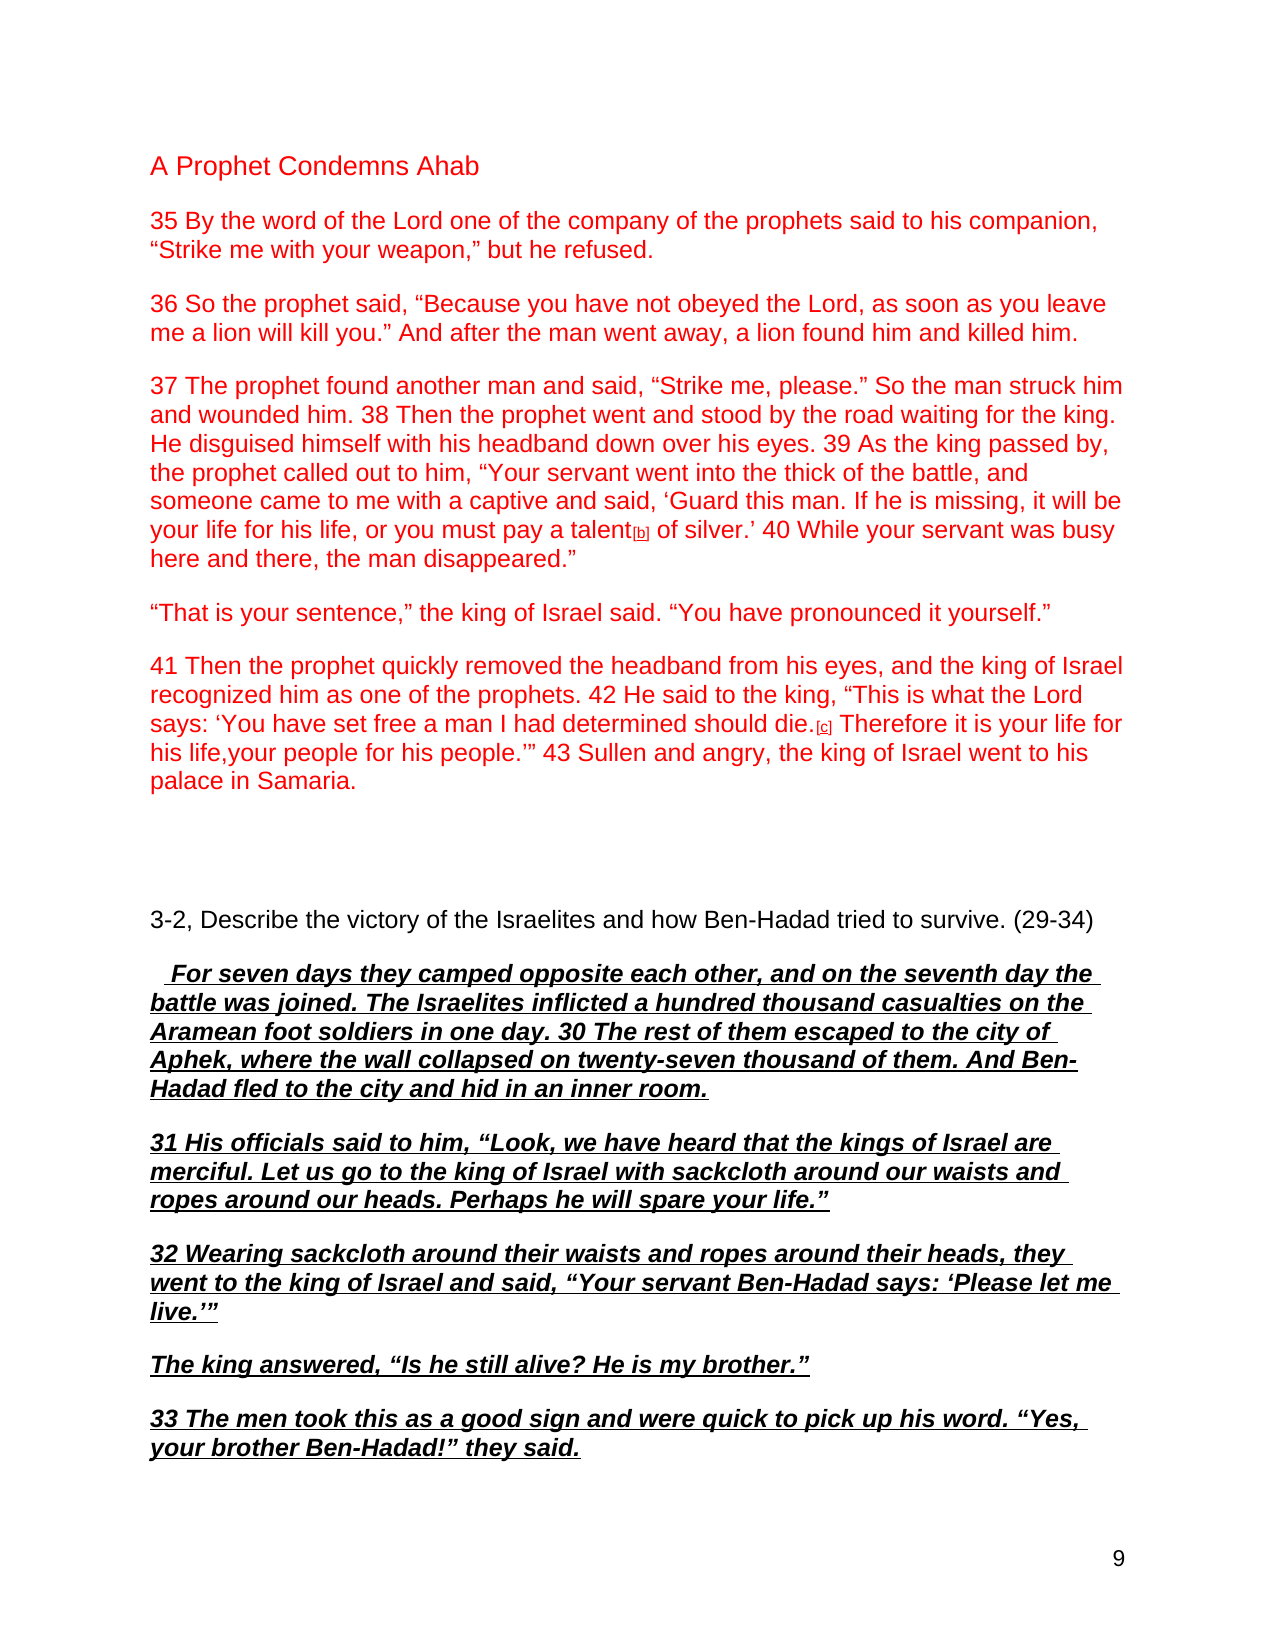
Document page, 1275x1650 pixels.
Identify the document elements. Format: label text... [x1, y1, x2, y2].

text 35 By the word of the Lord one of the company of the prophets said to his companion, “Strike me with your weapon,” but he refused. [150, 206, 1125, 264]
text 41 Then the prophet quickly removed the headband from his eyes, and the king of Israel recognized him as one of the prophets. 42 He said to the king, “This is what the Lord says: ‘You have set free a man I had determined should die.[c] Therefore it is your life for his life,your people for his people.’” 43 Sullen and angry, the king of Israel went to his palace in Samaria. [150, 651, 1125, 795]
subtitle A Prophet Condemns Ahab [150, 150, 1125, 181]
text 36 So the prophet said, “Because you have not obeyed the Lord, as soon as you leave me a lion will kill you.” And after the man went away, a lion found him and killed him. [150, 289, 1125, 346]
text 32 Wearing sackcloth around their waists and ropes around their heads, they went to the king of Israel and said, “Your servant Ben-Hadad says: ‘Please let me live.’” [150, 1239, 1125, 1325]
text 37 The prophet found another man and said, “Strike me, please.” So the man struck him and wounded him. 38 Then the prophet went and stood by the road waiting for the king. He disguised himself with his headband down over his eyes. 39 As the king passed by, the prophet called out to him, “Your servant went into the thick of the battle, and someone came to me with a captive and said, ‘Guard this man. If he is missing, it will be your life for his life, or you must pay a talent[b] of silver.’ 40 While your servant was busy here and there, the man disappeared.” [150, 371, 1125, 572]
text 31 His officials said to him, “Look, we have heard that the kings of Israel are merciful. Let us go to the king of Israel with sackcloth around our waists and ropes around our heads. Perhaps he will spare your life.” [150, 1128, 1125, 1214]
text “That is your sentence,” the king of Israel said. “You have pronounced it yourself.” [150, 597, 1125, 626]
text For seven days they camped opposite each other, and on the seventh day the battle was joined. The Israelites inflicted a hundred thousand casualties on the Aramean foot soldiers in one day. 30 The rest of them escaped to the city of Aphek, where the wall collapsed on twenty-seven thousand of them. And Ben-Hadad fled to the city and hid in an inner room. [150, 959, 1125, 1103]
text 3-2, Describe the victory of the Israelites and how Ben-Hadad tried to survive. (29-34) [150, 905, 1125, 934]
text The king answered, “Is he still alive? He is my brother.” [150, 1350, 1125, 1379]
text 33 The men took this as a good sign and were quick to pick up his word. “Yes, your brother Ben-Hadad!” they said. [150, 1404, 1125, 1462]
